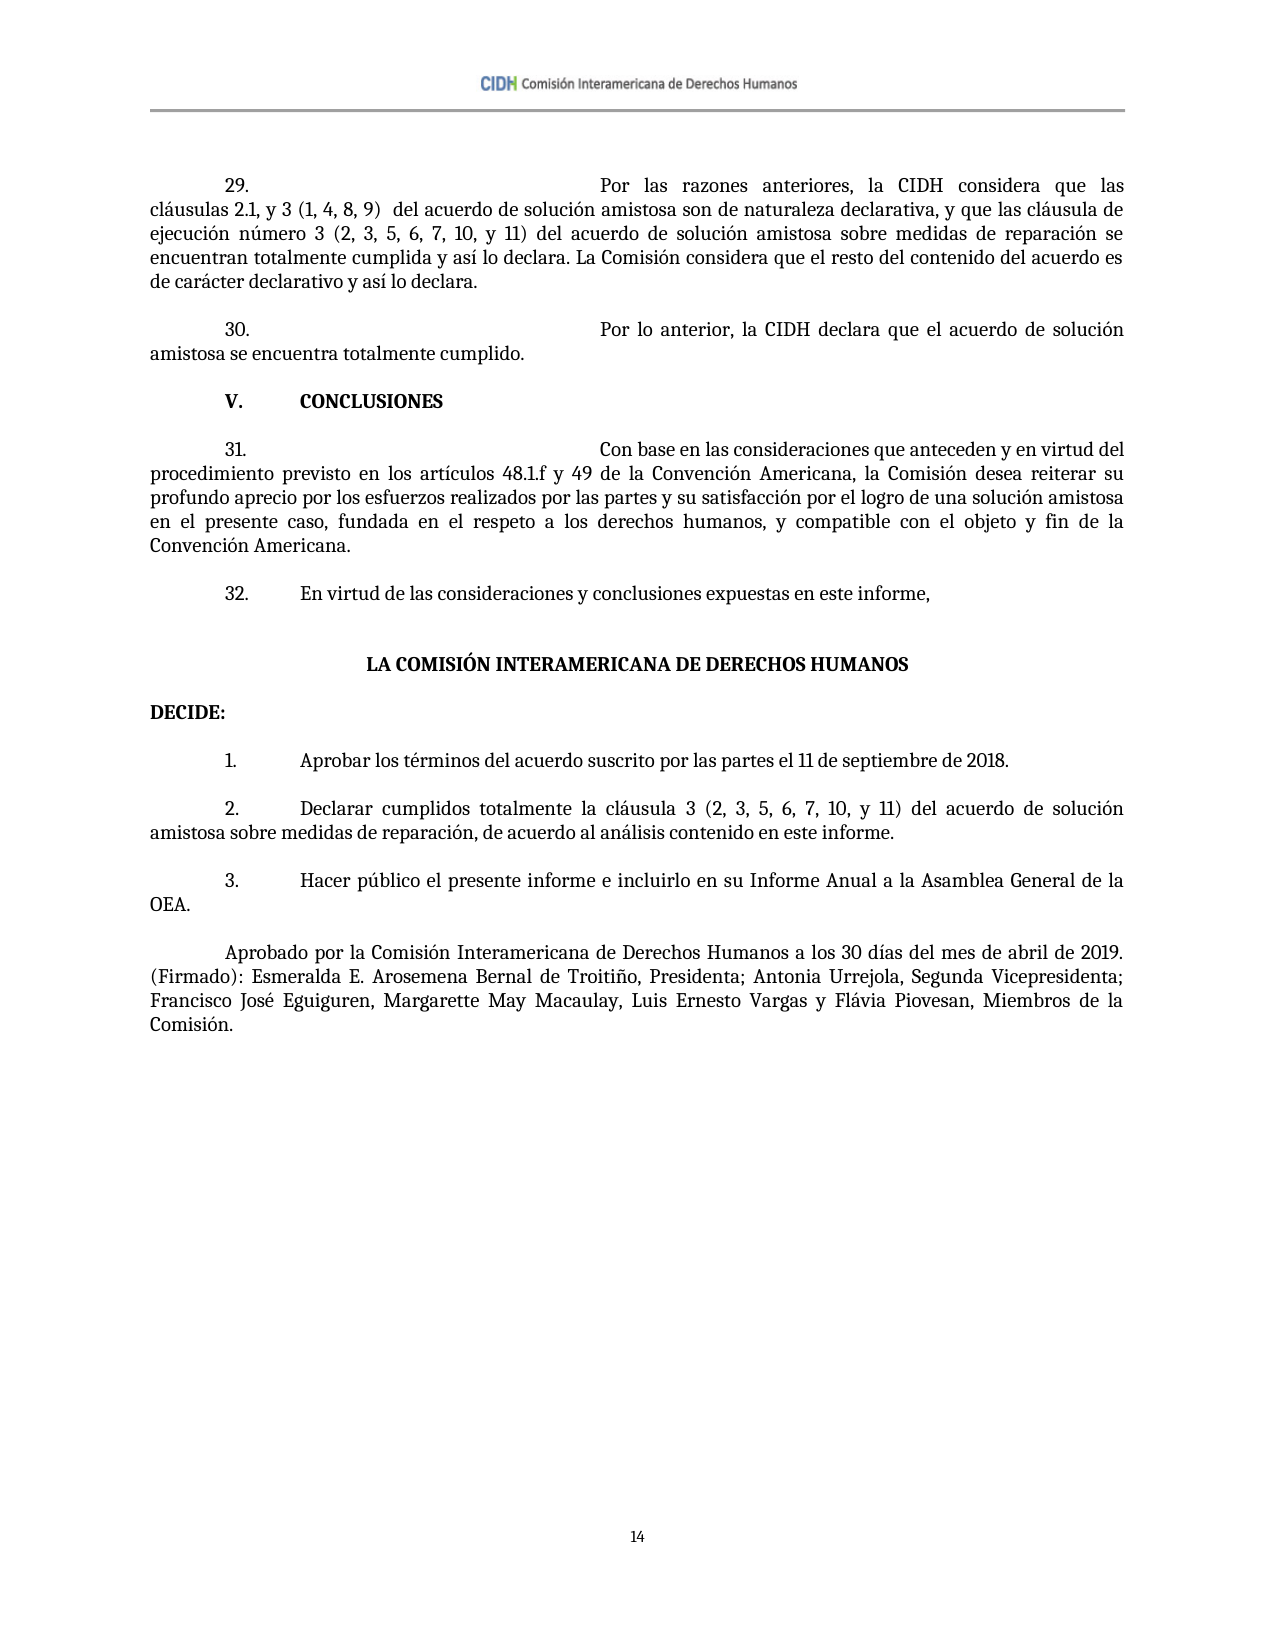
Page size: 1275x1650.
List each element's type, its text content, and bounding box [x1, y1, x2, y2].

list Con base en las consideraciones que anteceden y en virtud del procedimiento previsto en los artículos 48.1.f y 49 de la Convención Americana, la Comisión desea reiterar su profundo aprecio por los esfuerzos realizados por las partes y su satisfacción por el logro de una solución amistosa en el presente caso, fundada en el respeto a los derechos humanos, y compatible con el objeto y fin de la Convención Americana. [150, 437, 1125, 557]
text Aprobado por la Comisión Interamericana de Derechos Humanos a los 30 días del mes de abril de 2019. (Firmado): Esmeralda E. Arosemena Bernal de Troitiño, Presidenta; Antonia Urrejola, Segunda Vicepresidenta; Francisco José Eguiguren, Margarette May Macaulay, Luis Ernesto Vargas y Flávia Piovesan, Miembros de la Comisión. [150, 941, 1125, 1036]
text LA COMISIÓN INTERAMERICANA DE DERECHOS HUMANOS [150, 653, 1125, 677]
picture [475, 75, 800, 93]
list Aprobar los términos del acuerdo suscrito por las partes el 11 de septiembre de 2018. [150, 749, 1125, 773]
list Hacer público el presente informe e incluirlo en su Informe Anual a la Asamblea General de la OEA. [150, 869, 1125, 917]
list CONCLUSIONES [150, 389, 1125, 413]
text DECIDE: [150, 701, 1125, 725]
list Por lo anterior, la CIDH declara que el acuerdo de solución amistosa se encuentra totalmente cumplido. [150, 318, 1125, 366]
list Por las razones anteriores, la CIDH considera que las cláusulas 2.1, y 3 (1, 4, 8, 9) del acuerdo de solución amistosa son de naturaleza declarativa, y que las cláusula de ejecución número 3 (2, 3, 5, 6, 7, 10, y 11) del acuerdo de solución amistosa sobre medidas de reparación se encuentran totalmente cumplida y así lo declara. La Comisión considera que el resto del contenido del acuerdo es de carácter declarativo y así lo declara. [150, 174, 1125, 294]
list En virtud de las consideraciones y conclusiones expuestas en este informe, [225, 581, 1125, 605]
list Declarar cumplidos totalmente la cláusula 3 (2, 3, 5, 6, 7, 10, y 11) del acuerdo de solución amistosa sobre medidas de reparación, de acuerdo al análisis contenido en este informe. [150, 797, 1125, 845]
